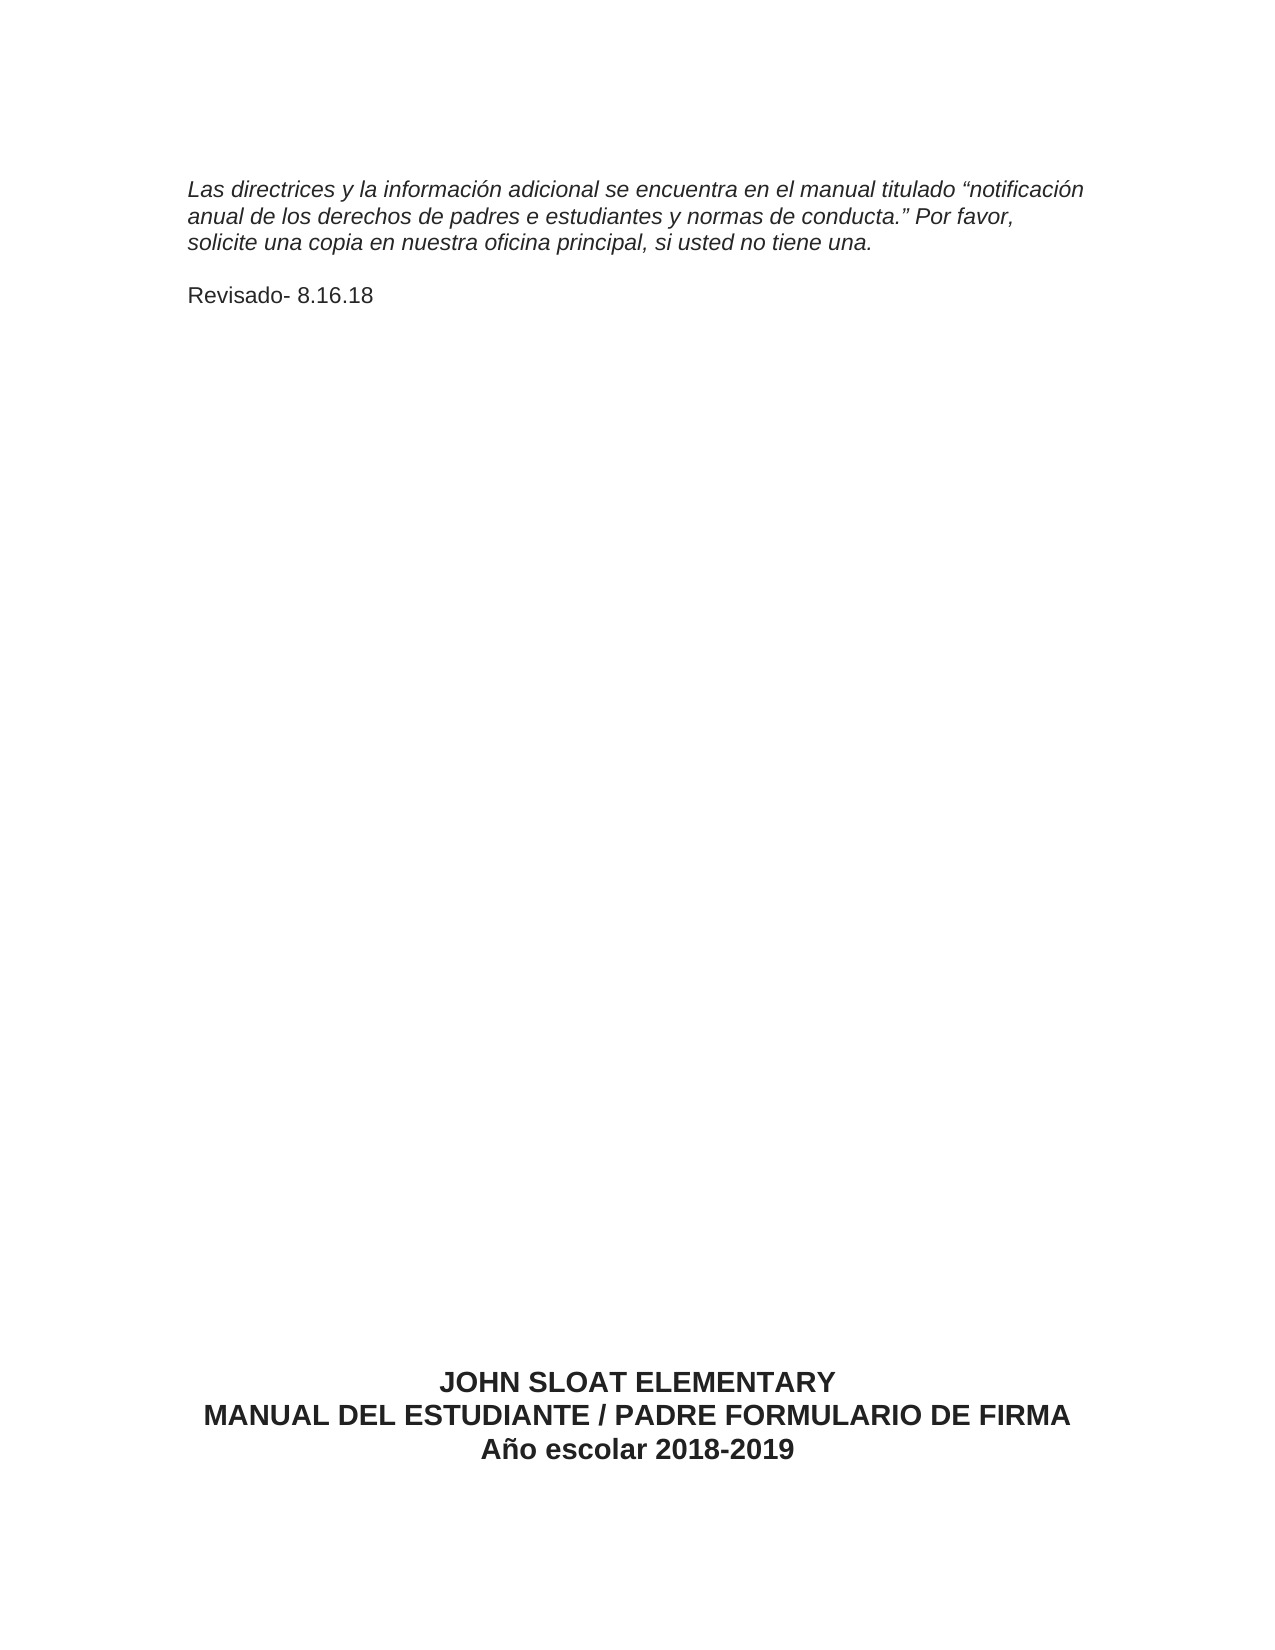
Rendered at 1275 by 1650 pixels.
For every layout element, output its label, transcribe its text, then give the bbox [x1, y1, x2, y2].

text Año escolar 2018-2019 [187, 1432, 1087, 1465]
text JOHN SLOAT ELEMENTARY [187, 1365, 1087, 1398]
text Las directrices y la información adicional se encuentra en el manual titulado “notificación anual de los derechos de padres e estudiantes y normas de conducta.” Por favor, solicite una copia en nuestra oficina principal, si usted no tiene una. [187, 176, 1087, 255]
text Revisado- 8.16.18 [187, 282, 1087, 308]
text MANUAL DEL ESTUDIANTE / PADRE FORMULARIO DE FIRMA [187, 1398, 1087, 1432]
